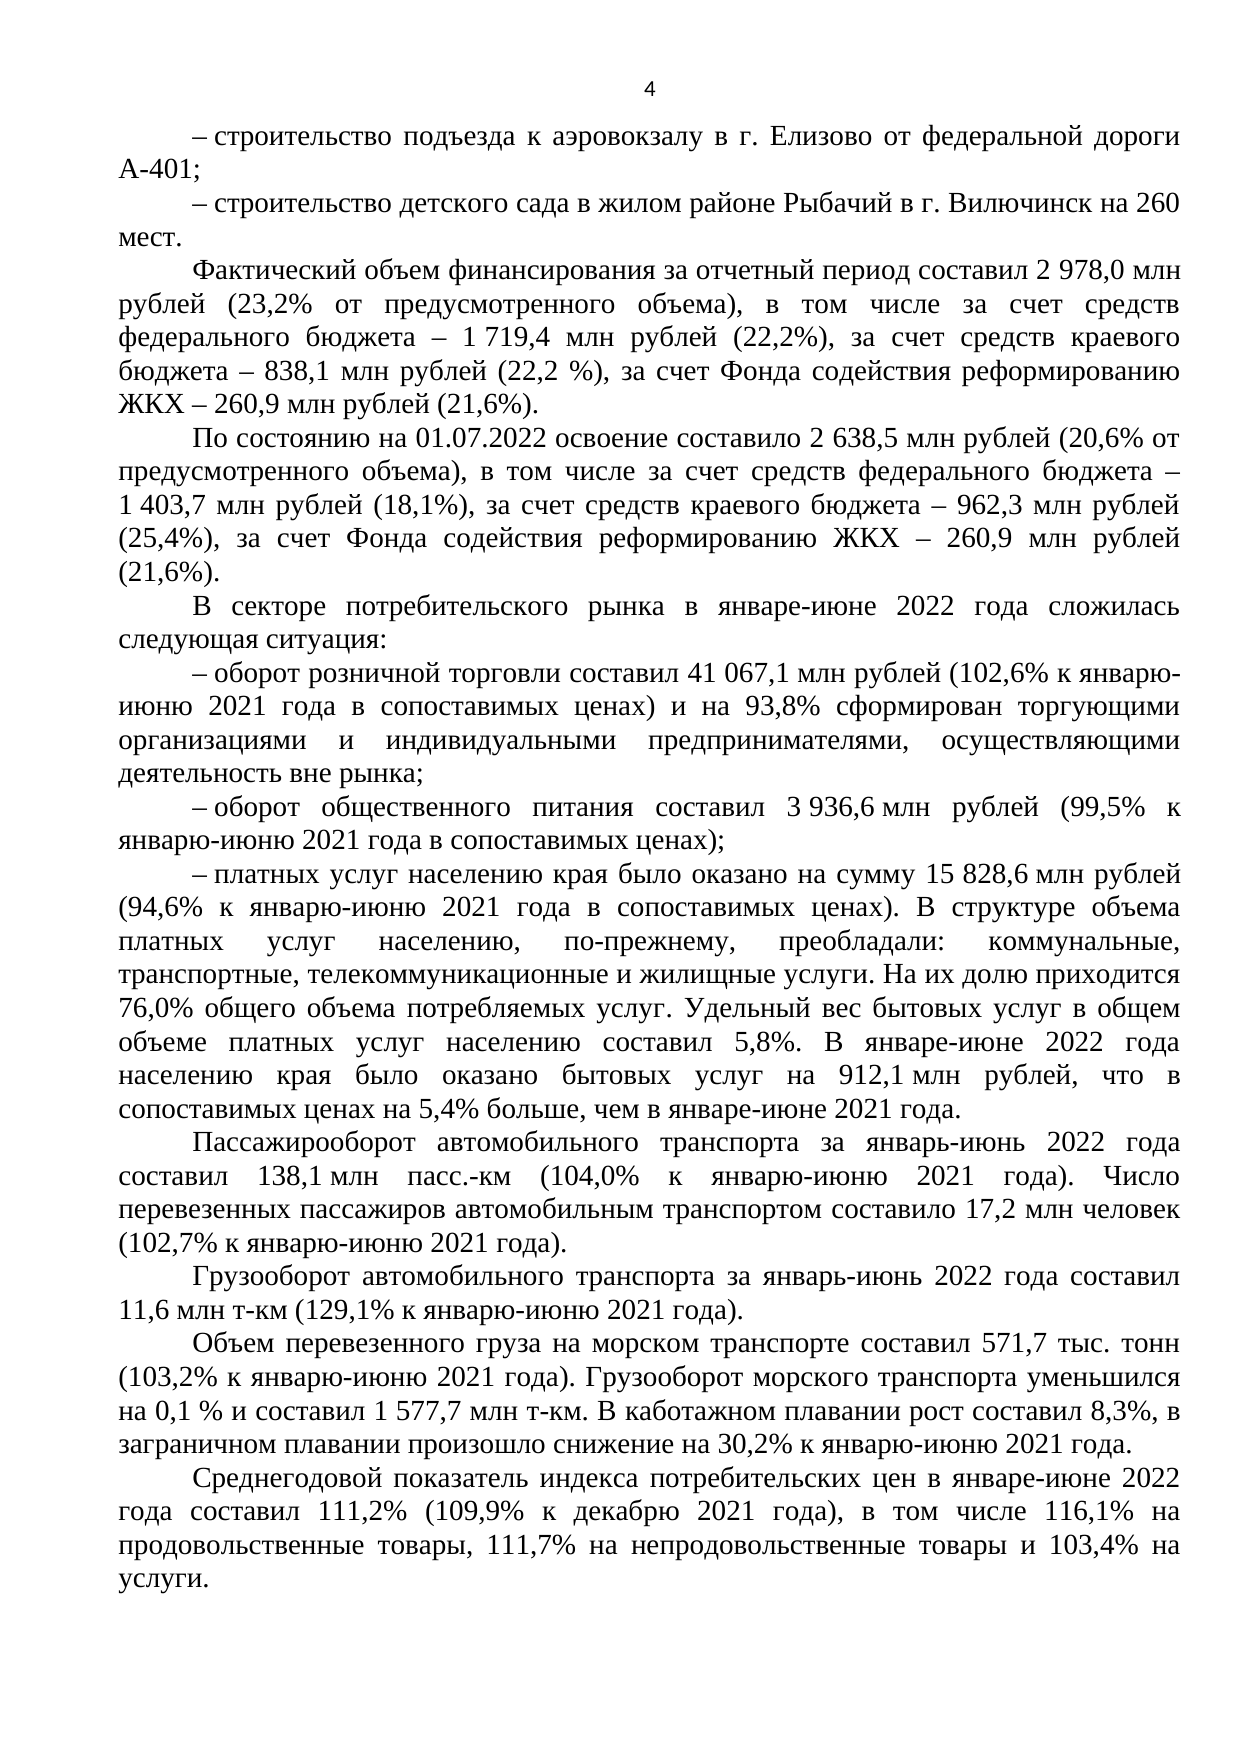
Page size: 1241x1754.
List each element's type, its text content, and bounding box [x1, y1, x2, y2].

text – платных услуг населению края было оказано на сумму 15 828,6 млн рублей (94,6% к январю-июню 2021 года в сопоставимых ценах). В структуре объема платных услуг населению, по-прежнему, преобладали: коммунальные, транспортные, телекоммуникационные и жилищные услуги. На их долю приходится 76,0% общего объема потребляемых услуг. Удельный вес бытовых услуг в общем объеме платных услуг населению составил 5,8%. В январе-июне 2022 года населению края было оказано бытовых услуг на 912,1 млн рублей, что в сопоставимых ценах на 5,4% больше, чем в январе-июне 2021 года. [118, 856, 1181, 1124]
text – оборот розничной торговли составил 41 067,1 млн рублей (102,6% к январю-июню 2021 года в сопоставимых ценах) и на 93,8% сформирован торгующими организациями и индивидуальными предпринимателями, осуществляющими деятельность вне рынка; [118, 655, 1181, 789]
text Пассажирооборот автомобильного транспорта за январь-июнь 2022 года составил 138,1 млн пасс.-км (104,0% к январю-июню 2021 года). Число перевезенных пассажиров автомобильным транспортом составило 17,2 млн человек (102,7% к январю-июню 2021 года). [118, 1124, 1181, 1258]
text По состоянию на 01.07.2022 освоение составило 2 638,5 млн рублей (20,6% от предусмотренного объема), в том числе за счет средств федерального бюджета – 1 403,7 млн рублей (18,1%), за счет средств краевого бюджета – 962,3 млн рублей (25,4%), за счет Фонда содействия реформированию ЖКХ – 260,9 млн рублей (21,6%). [118, 420, 1181, 588]
text Фактический объем финансирования за отчетный период составил 2 978,0 млн рублей (23,2% от предусмотренного объема), в том числе за счет средств федерального бюджета – 1 719,4 млн рублей (22,2%), за счет средств краевого бюджета – 838,1 млн рублей (22,2 %), за счет Фонда содействия реформированию ЖКХ – 260,9 млн рублей (21,6%). [118, 252, 1181, 420]
text – оборот общественного питания составил 3 936,6 млн рублей (99,5% к январю-июню 2021 года в сопоставимых ценах); [118, 789, 1181, 856]
text В секторе потребительского рынка в январе-июне 2022 года сложилась следующая ситуация: [118, 588, 1181, 655]
text – строительство подъезда к аэровокзалу в г. Елизово от федеральной дороги А-401; [118, 118, 1181, 185]
text Среднегодовой показатель индекса потребительских цен в январе-июне 2022 года составил 111,2% (109,9% к декабрю 2021 года), в том числе 116,1% на продовольственные товары, 111,7% на непродовольственные товары и 103,4% на услуги. [118, 1460, 1181, 1594]
text Объем перевезенного груза на морском транспорте составил 571,7 тыс. тонн (103,2% к январю-июню 2021 года). Грузооборот морского транспорта уменьшился на 0,1 % и составил 1 577,7 млн т-км. В каботажном плавании рост составил 8,3%, в заграничном плавании произошло снижение на 30,2% к январю-июню 2021 года. [118, 1326, 1181, 1460]
text – строительство детского сада в жилом районе Рыбачий в г. Вилючинск на 260 мест. [118, 185, 1181, 252]
text Грузооборот автомобильного транспорта за январь-июнь 2022 года составил 11,6 млн т-км (129,1% к январю-июню 2021 года). [118, 1258, 1181, 1326]
